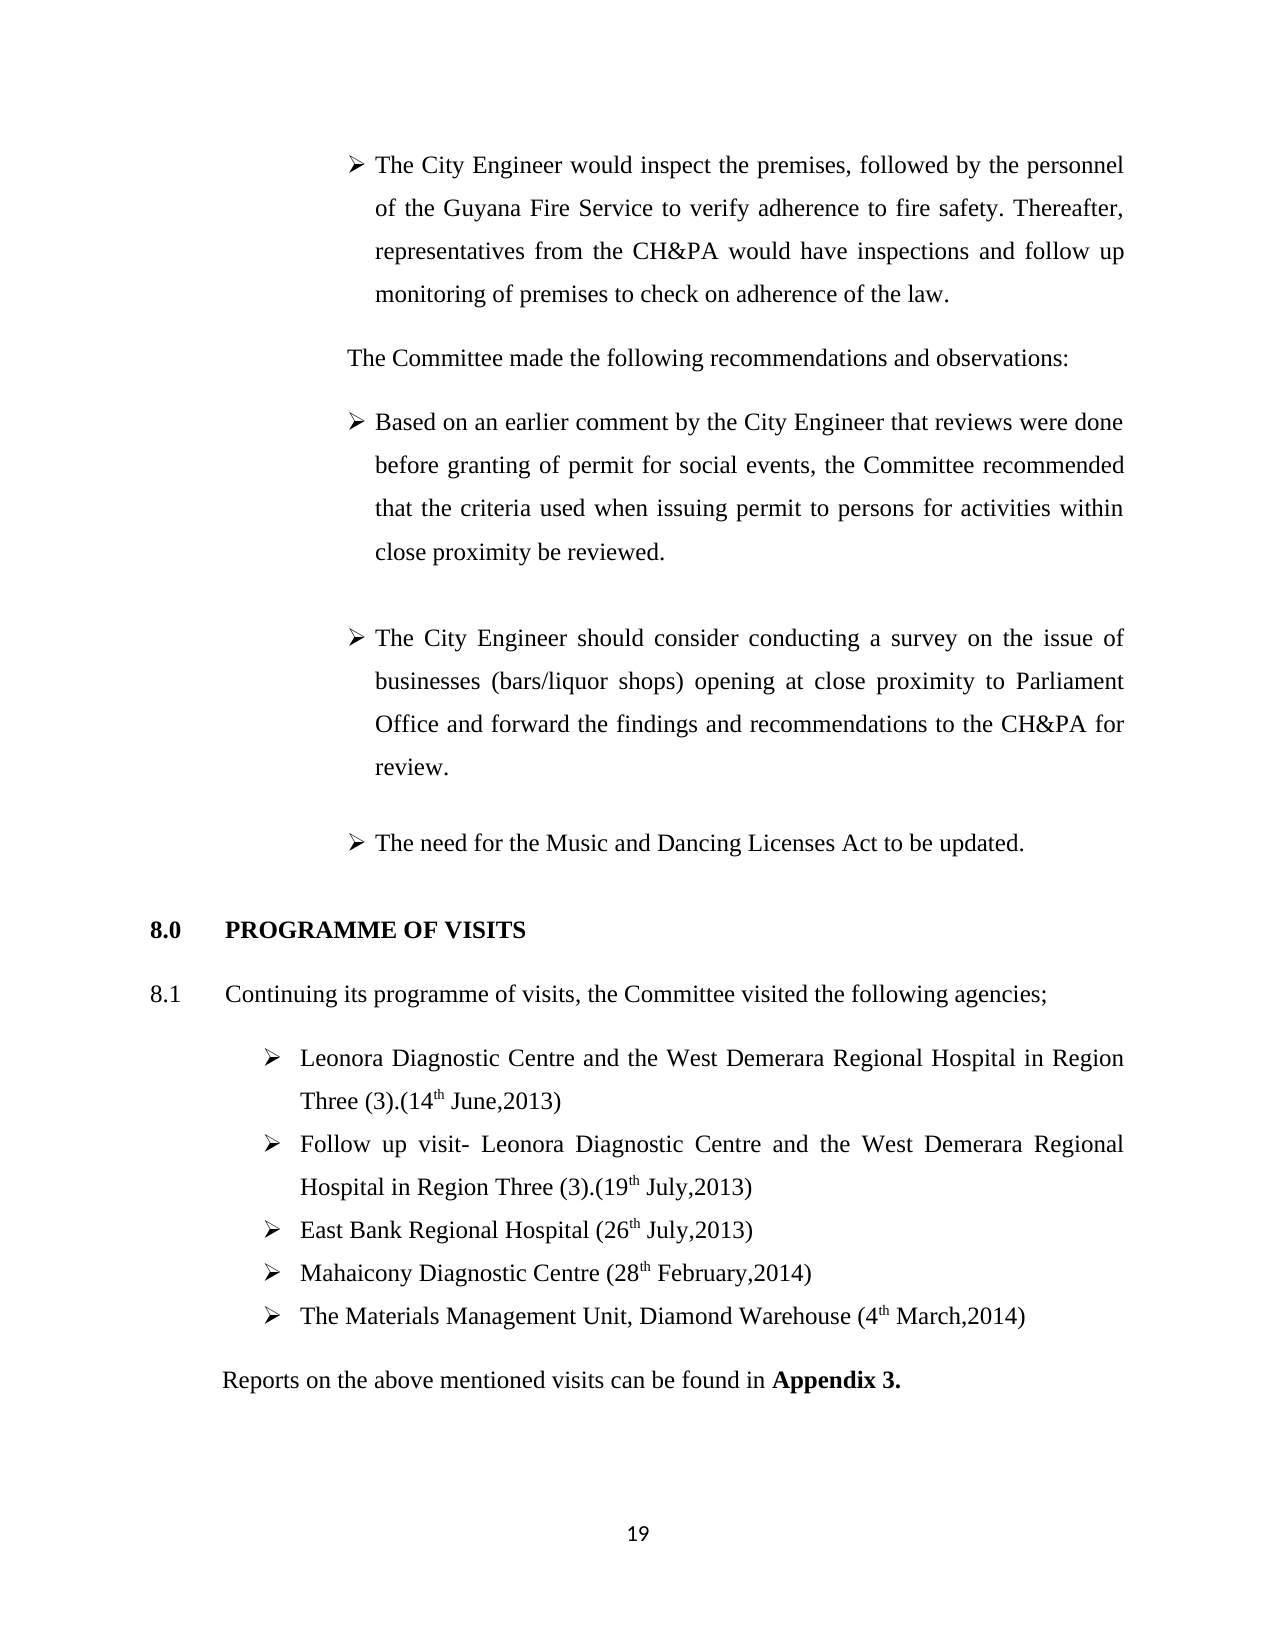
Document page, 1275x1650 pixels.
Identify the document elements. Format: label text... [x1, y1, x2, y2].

list East Bank Regional Hospital (26th July,2013) [262, 1215, 1125, 1244]
text 8.1 Continuing its programme of visits, the Committee visited the following agencies; [150, 979, 1125, 1007]
text The Committee made the following recommendations and observations: [347, 343, 1125, 372]
list The Materials Management Unit, Diamond Warehouse (4th March,2014) [262, 1301, 1125, 1330]
list PROGRAMME OF VISITS [150, 915, 1125, 943]
list The need for the Music and Dancing Licenses Act to be updated. [347, 828, 1125, 857]
text Reports on the above mentioned visits can be found in Appendix 3. [150, 1365, 1125, 1394]
list Follow up visit- Leonora Diagnostic Centre and the West Demerara Regional Hospital in Region Three (3).(19th July,2013) [262, 1129, 1125, 1201]
list Based on an earlier comment by the City Engineer that reviews were done before granting of permit for social events, the Committee recommended that the criteria used when issuing permit to persons for activities within close proximity be reviewed. [347, 407, 1125, 565]
list The City Engineer should consider conducting a survey on the issue of businesses (bars/liquor shops) opening at close proximity to Parliament Office and forward the findings and recommendations to the CH&PA for review. [347, 623, 1125, 781]
list The City Engineer would inspect the premises, followed by the personnel of the Guyana Fire Service to verify adherence to fire safety. Thereafter, representatives from the CH&PA would have inspections and follow up monitoring of premises to check on adherence of the law. [347, 150, 1125, 308]
list Mahaicony Diagnostic Centre (28th February,2014) [262, 1258, 1125, 1287]
list Leonora Diagnostic Centre and the West Demerara Regional Hospital in Region Three (3).(14th June,2013) [262, 1043, 1125, 1114]
